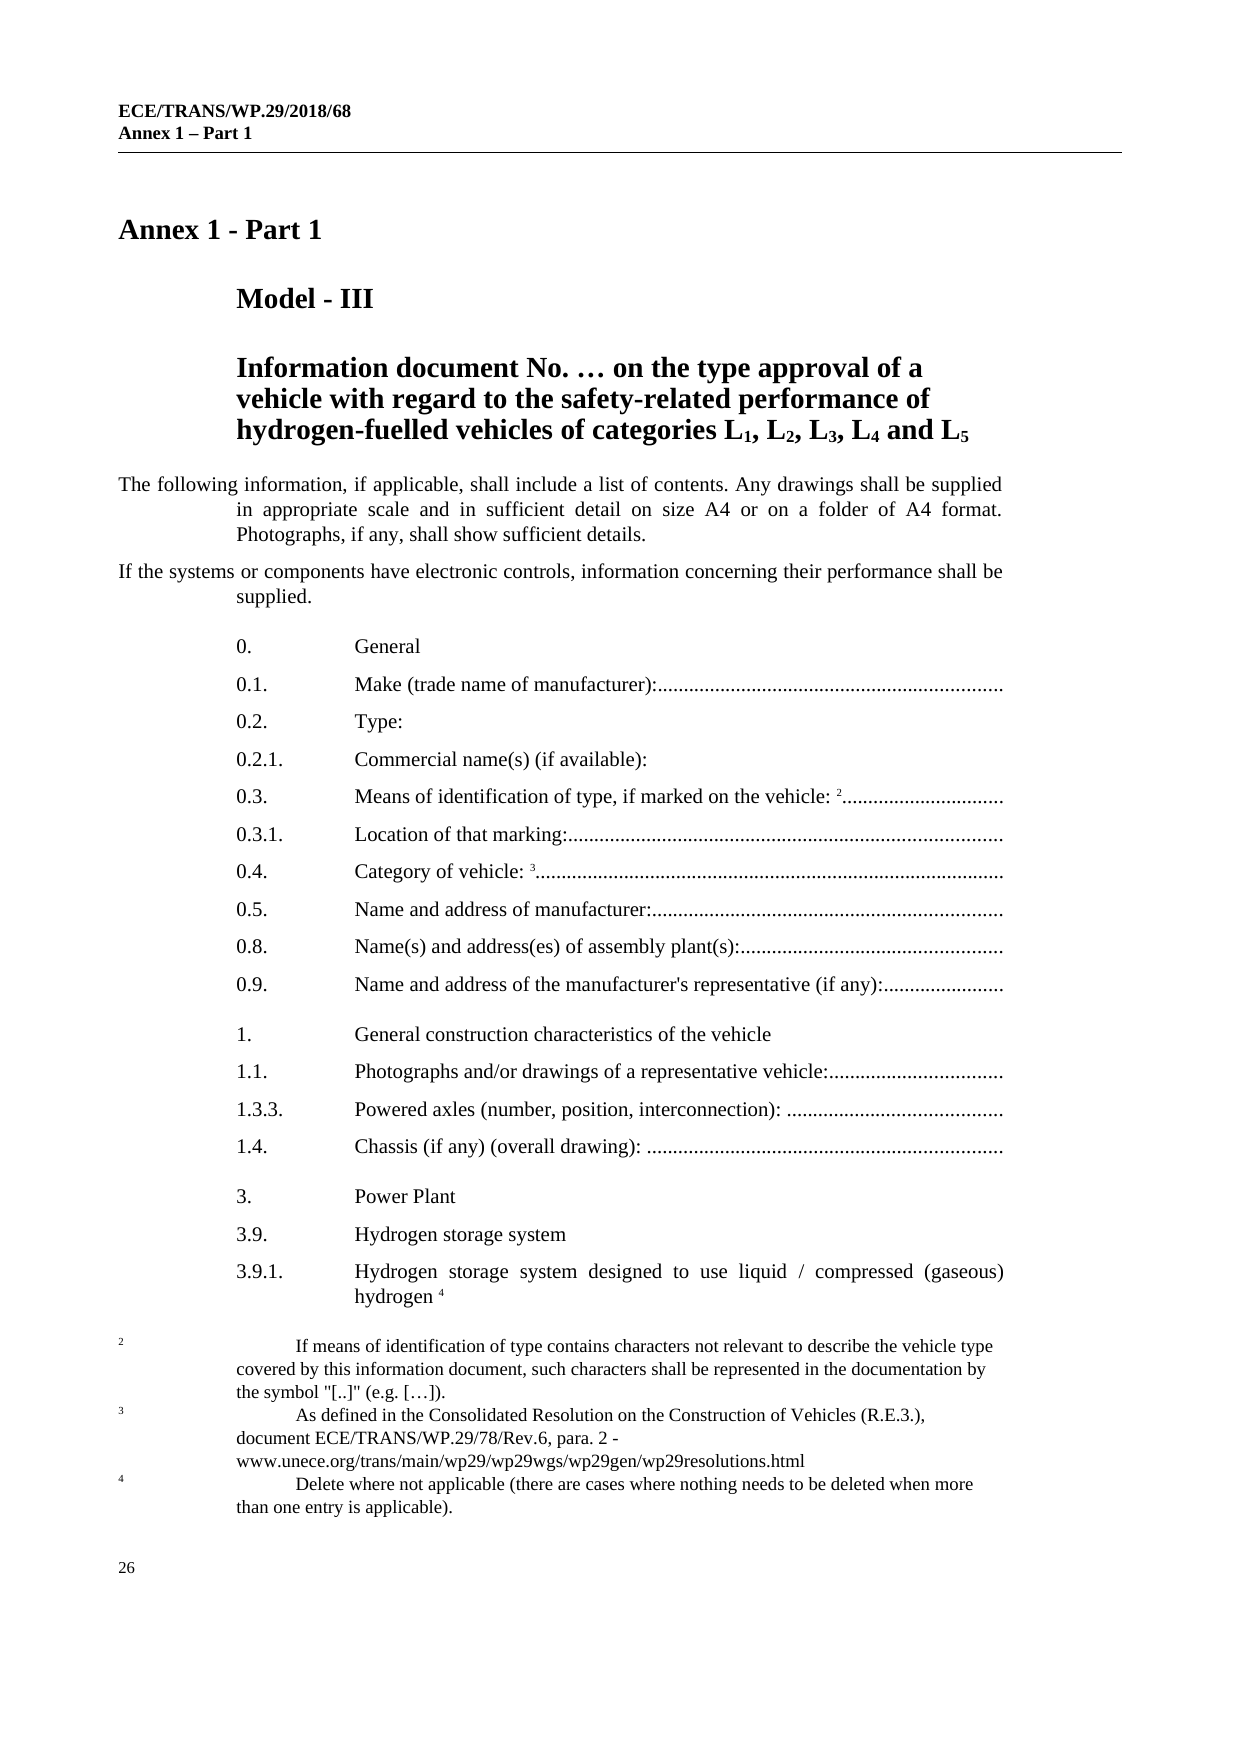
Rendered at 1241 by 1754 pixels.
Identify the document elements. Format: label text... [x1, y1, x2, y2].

text If the systems or components have electronic controls, information concerning their performance shall be supplied. [118, 558, 1004, 608]
text 0.3.1. Location of that marking: [236, 821, 1004, 846]
text 0.4. Category of vehicle: [236, 858, 1004, 883]
text 0. General [236, 633, 1004, 658]
text 1.1. Photographs and/or drawings of a representative vehicle: [236, 1058, 1004, 1083]
text 0.9. Name and address of the manufacturer's representative (if any): [236, 971, 1004, 996]
text 0.2. Type: [236, 708, 1004, 733]
text 3.9. Hydrogen storage system [236, 1221, 1004, 1246]
text The following information, if applicable, shall include a list of contents. Any drawings shall be supplied in appropriate scale and in sufficient detail on size A4 or on a folder of A4 format. Photographs, if any, shall show sufficient details. [118, 471, 1004, 546]
text 3. Power Plant [236, 1183, 1004, 1208]
text Information document No. … on the type approval of a vehicle with regard to the safety-related performance of hydrogen-fuelled vehicles of categories L1, L2, L3, L4 and L5 [118, 352, 1004, 446]
text 3.9.1. Hydrogen storage system designed to use liquid / compressed (gaseous) hydrogen [236, 1258, 1004, 1308]
text 0.5. Name and address of manufacturer: [236, 896, 1004, 921]
text 0.8. Name(s) and address(es) of assembly plant(s): [236, 933, 1004, 958]
text 1. General construction characteristics of the vehicle [236, 1021, 1004, 1046]
text 0.3. Means of identification of type, if marked on the vehicle: [236, 783, 1004, 808]
text 0.1. Make (trade name of manufacturer): [236, 671, 1004, 696]
text Model - III [236, 283, 1004, 315]
text 1.4. Chassis (if any) (overall drawing): [236, 1133, 1004, 1158]
text Annex 1 - Part 1 [118, 215, 1004, 246]
text 0.2.1. Commercial name(s) (if available): [236, 746, 1004, 771]
text 1.3.3. Powered axles (number, position, interconnection): [236, 1096, 1004, 1121]
